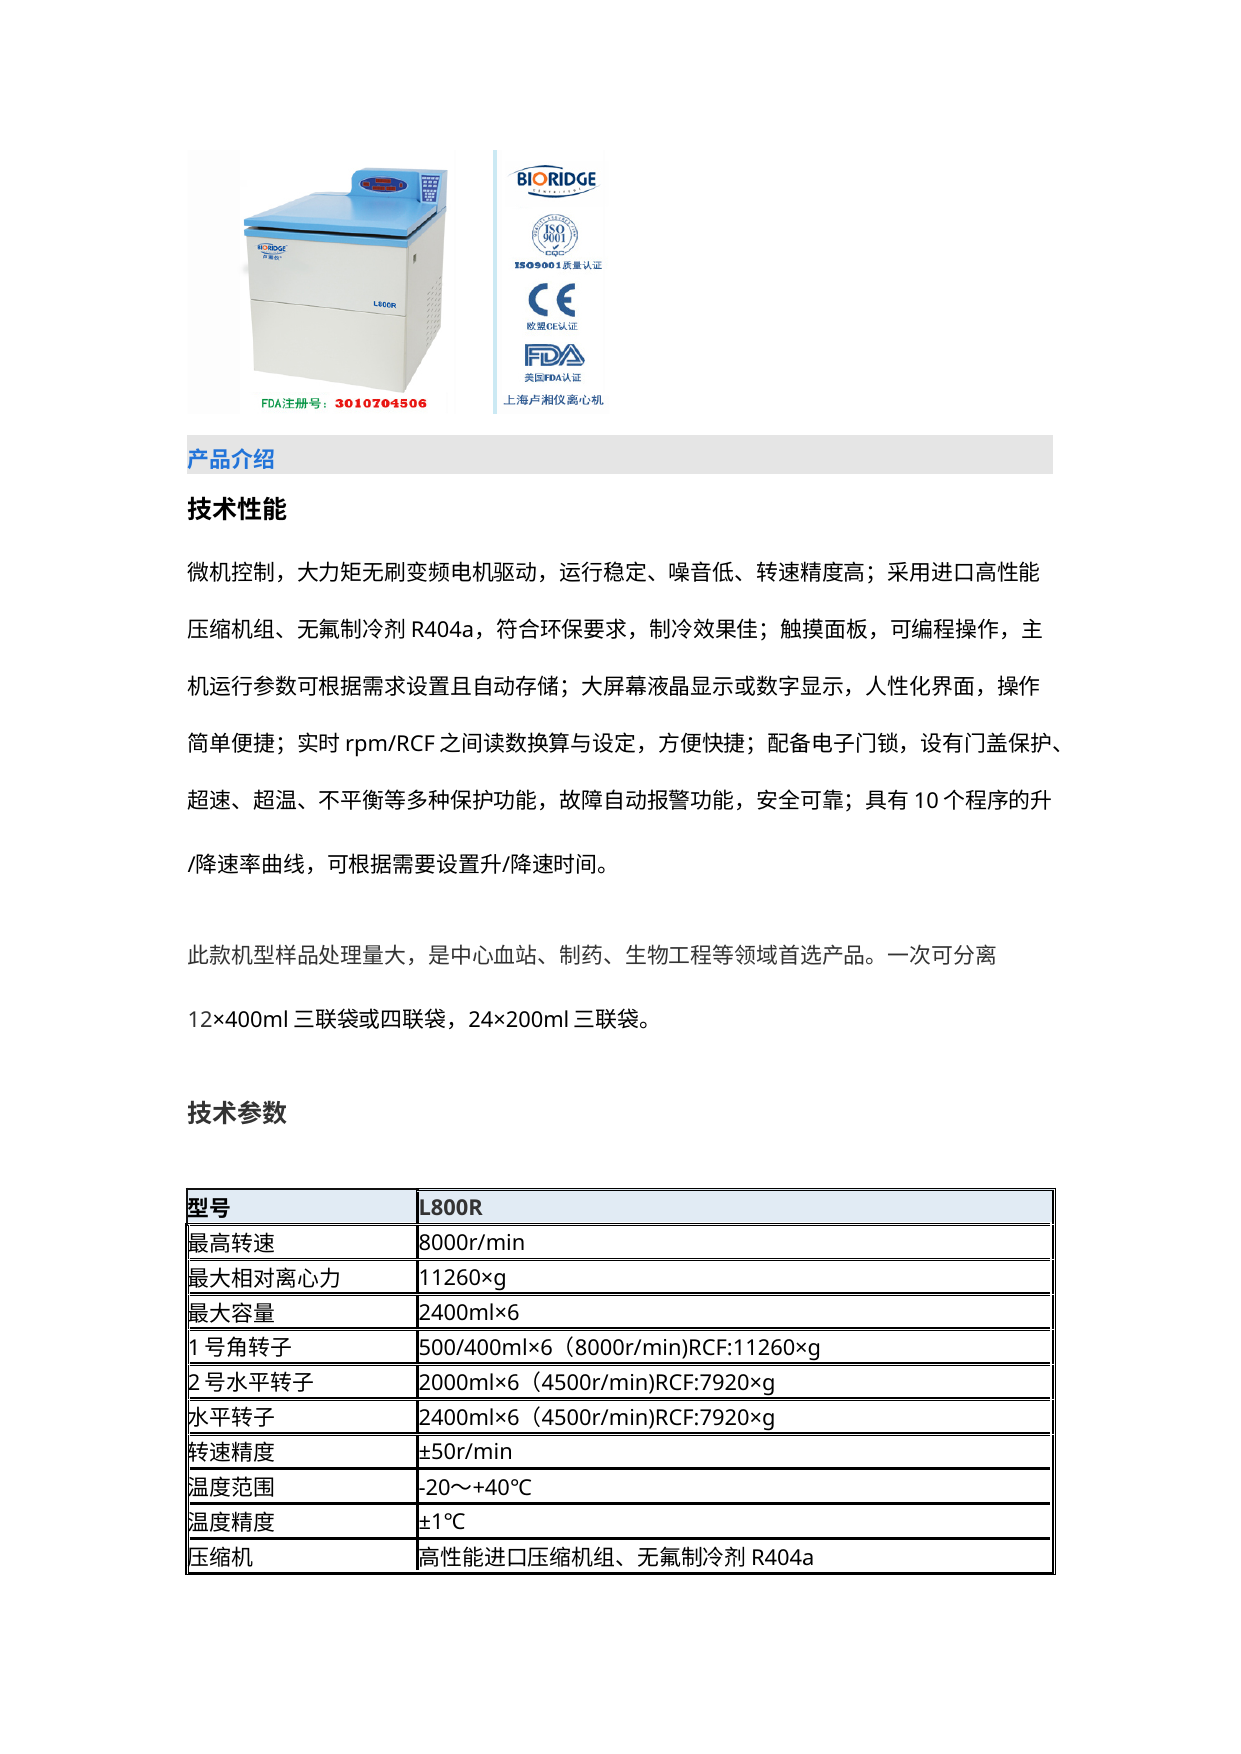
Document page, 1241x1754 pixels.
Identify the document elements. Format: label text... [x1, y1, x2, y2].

text 技术性能 [187, 489, 1053, 526]
table_cell 高性能进口压缩机组、无氟制冷剂R404a [417, 1537, 1052, 1572]
table_cell 2400ml×6（4500r/min)RCF:7920×g [419, 1397, 1053, 1432]
table_cell ±1℃ [419, 1502, 1052, 1537]
table_cell 8000r/min [419, 1223, 1053, 1257]
text 产品介绍 [187, 435, 1053, 474]
table_cell 温度精度 [189, 1505, 416, 1537]
table_cell 最高转速 [189, 1226, 416, 1257]
table_cell 水平转子 [189, 1401, 416, 1432]
table_cell -20～+40℃ [419, 1467, 1052, 1502]
table_cell 2号水平转子 [189, 1366, 416, 1397]
table_cell 2400ml×6 [419, 1292, 1053, 1327]
text 微机控制，大力矩无刷变频电机驱动，运行稳定、噪音低、转速精度高；采用进口高性能压缩机组、无氟制冷剂R404a，符合环保要求，制冷效果佳；触摸面板，可编程操作，主机运行参数可根据需求设置且自动存储；大屏幕液晶显示或数字显示，人性化界面，操作简单便捷；实时rpm/RCF之间读数换算与设定，方便快捷；配备电子门锁，设有门盖保护、超速、超温、不平衡等多种保护功能，故障自动报警功能，安全可靠；具有10个程序的升/降速率曲线，可根据需要设置升/降速时间。 [187, 555, 1053, 880]
table_cell 1号角转子 [189, 1331, 416, 1362]
table_cell 11260×g [419, 1258, 1053, 1292]
table_cell 最大相对离心力 [189, 1261, 416, 1292]
table_cell 压缩机 [189, 1540, 417, 1572]
table_header L800R [417, 1191, 1052, 1222]
text 此款机型样品处理量大，是中心血站、制药、生物工程等领域首选产品。一次可分离12×400ml三联袋或四联袋，24×200ml三联袋。 [187, 938, 1053, 1035]
table_cell 温度范围 [189, 1470, 416, 1502]
picture [187, 150, 610, 414]
text 技术参数 [187, 1093, 1053, 1129]
table_cell 2000ml×6（4500r/min)RCF:7920×g [419, 1362, 1053, 1397]
table_header 型号 [188, 1190, 416, 1222]
table_cell 500/400ml×6（8000r/min)RCF:11260×g [419, 1327, 1053, 1362]
table_cell 转速精度 [189, 1436, 416, 1467]
table_cell ±50r/min [419, 1432, 1053, 1467]
table_cell 最大容量 [189, 1296, 416, 1327]
